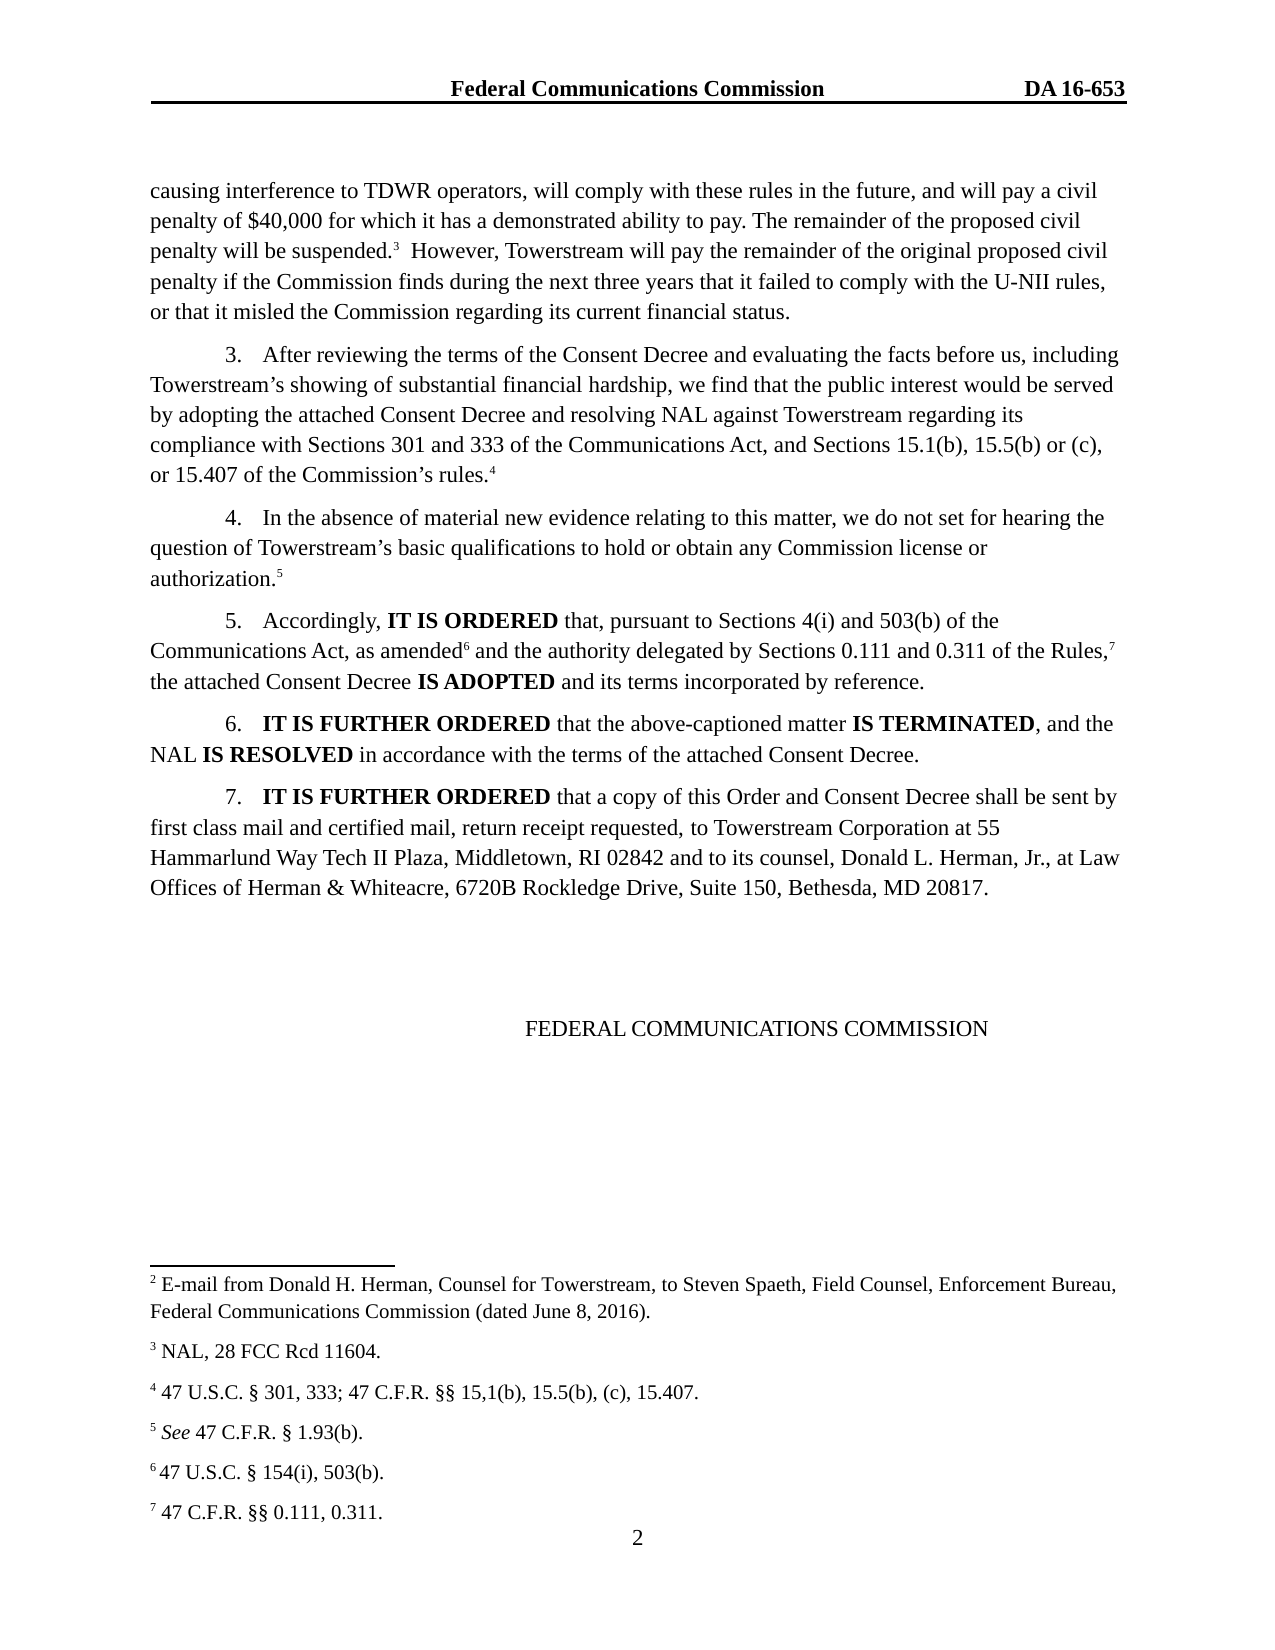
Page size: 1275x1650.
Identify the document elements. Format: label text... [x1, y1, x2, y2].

text In the absence of material new evidence relating to this matter, we do not set for hearing the question of Towerstream’s basic qualifications to hold or obtain any Commission license or authorization. [150, 504, 1125, 591]
text IT IS FURTHER ORDERED that the above-captioned matter IS TERMINATED, and the NAL IS RESOLVED in accordance with the terms of the attached Consent Decree. [150, 710, 1125, 767]
text IT IS FURTHER ORDERED that a copy of this Order and Consent Decree shall be sent by first class mail and certified mail, return receipt requested, to Towerstream Corporation at 55 Hammarlund Way Tech II Plaza, Middletown, RI 02842 and to its counsel, Donald L. Herman, Jr., at Law Offices of Herman & Whiteacre, 6720B Rockledge Drive, Suite 150, Bethesda, MD 20817. [150, 783, 1125, 900]
text FEDERAL COMMUNICATIONS COMMISSION [150, 1014, 1125, 1041]
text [150, 177, 1125, 324]
text Accordingly, IT IS ORDERED that, pursuant to Sections 4(i) and 503(b) of the Communications Act, as amended and the authority delegated by Sections 0.111 and 0.311 of the Rules, the attached Consent Decree IS ADOPTED and its terms incorporated by reference. [150, 607, 1125, 694]
text After reviewing the terms of the Consent Decree and evaluating the facts before us, including Towerstream’s showing of substantial financial hardship, we find that the public interest would be served by adopting the attached Consent Decree and resolving NAL against Towerstream regarding its compliance with Sections 301 and 333 of the Communications Act, and Sections 15.1(b), 15.5(b) or (c), or 15.407 of the Commission’s rules. [150, 341, 1125, 488]
